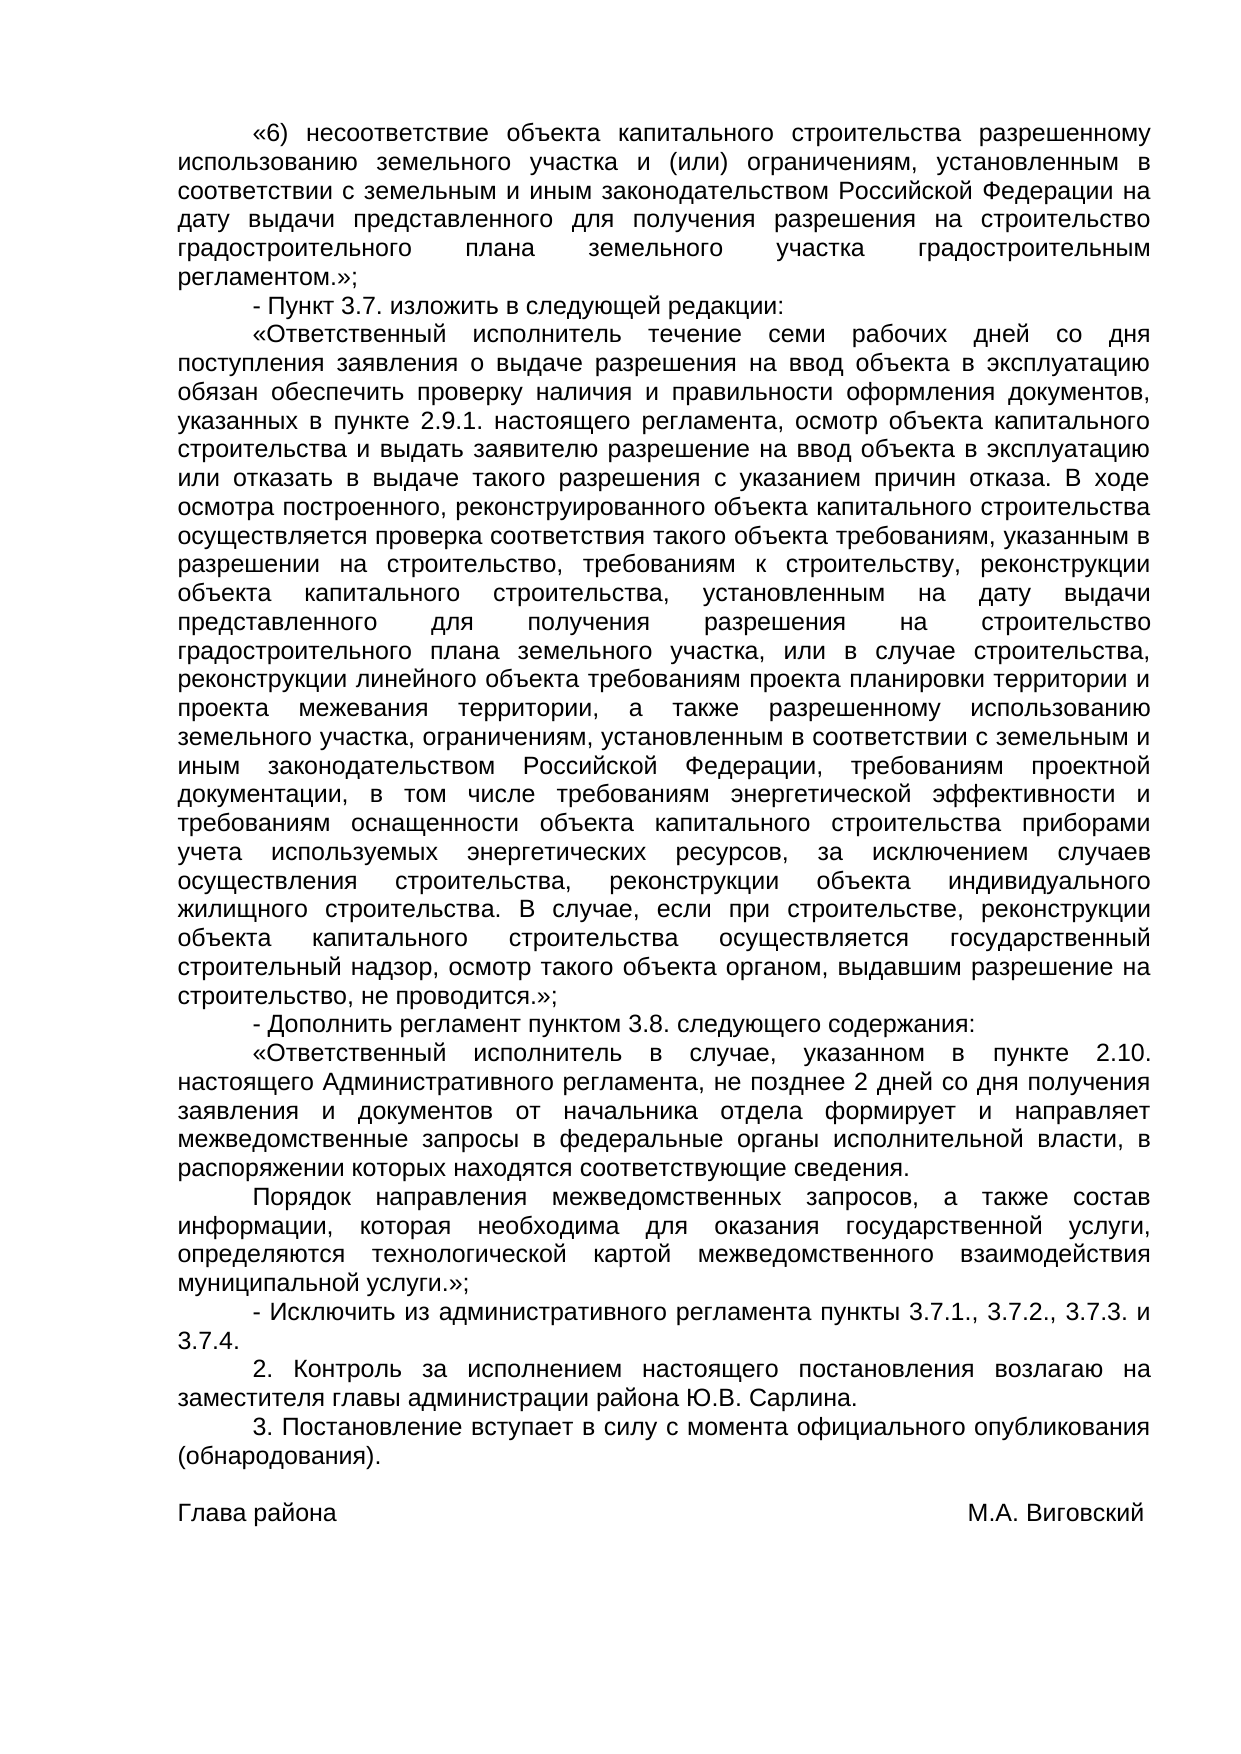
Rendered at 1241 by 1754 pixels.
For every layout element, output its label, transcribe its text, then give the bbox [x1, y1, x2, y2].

text - Пункт 3.7. изложить в следующей редакции: [177, 291, 1152, 319]
text «6) несоответствие объекта капитального строительства разрешенному использованию земельного участка и (или) ограничениям, установленным в соответствии с земельным и иным законодательством Российской Федерации на дату выдачи представленного для получения разрешения на строительство градостроительного плана земельного участка градостроительным регламентом.»; [177, 118, 1152, 291]
text 3. Постановление вступает в силу с момента официального опубликования (обнародования). [177, 1412, 1152, 1469]
text - Дополнить регламент пунктом 3.8. следующего содержания: [177, 1009, 1152, 1038]
text - Исключить из административного регламента пункты 3.7.1., 3.7.2., 3.7.3. и 3.7.4. [177, 1297, 1152, 1354]
text 2. Контроль за исполнением настоящего постановления возлагаю на заместителя главы администрации района Ю.В. Сарлина. [177, 1354, 1152, 1412]
text «Ответственный исполнитель в случае, указанном в пункте 2.10. настоящего Административного регламента, не позднее 2 дней со дня получения заявления и документов от начальника отдела формирует и направляет межведомственные запросы в федеральные органы исполнительной власти, в распоряжении которых находятся соответствующие сведения. [177, 1038, 1152, 1182]
text «Ответственный исполнитель течение семи рабочих дней со дня поступления заявления о выдаче разрешения на ввод объекта в эксплуатацию обязан обеспечить проверку наличия и правильности оформления документов, указанных в пункте 2.9.1. настоящего регламента, осмотр объекта капитального строительства и выдать заявителю разрешение на ввод объекта в эксплуатацию или отказать в выдаче такого разрешения с указанием причин отказа. В ходе осмотра построенного, реконструированного объекта капитального строительства осуществляется проверка соответствия такого объекта требованиям, указанным в разрешении на строительство, требованиям к строительству, реконструкции объекта капитального строительства, установленным на дату выдачи представленного для получения разрешения на строительство градостроительного плана земельного участка, или в случае строительства, реконструкции линейного объекта требованиям проекта планировки территории и проекта межевания территории, а также разрешенному использованию земельного участка, ограничениям, установленным в соответствии с земельным и иным законодательством Российской Федерации, требованиям проектной документации, в том числе требованиям энергетической эффективности и требованиям оснащенности объекта капитального строительства приборами учета используемых энергетических ресурсов, за исключением случаев осуществления строительства, реконструкции объекта индивидуального жилищного строительства. В случае, если при строительстве, реконструкции объекта капитального строительства осуществляется государственный строительный надзор, осмотр такого объекта органом, выдавшим разрешение на строительство, не проводится.»; [177, 319, 1152, 1009]
text Глава района М.А. Виговский [177, 1498, 1152, 1527]
text Порядок направления межведомственных запросов, а также состав информации, которая необходима для оказания государственной услуги, определяются технологической картой межведомственного взаимодействия муниципальной услуги.»; [177, 1182, 1152, 1297]
